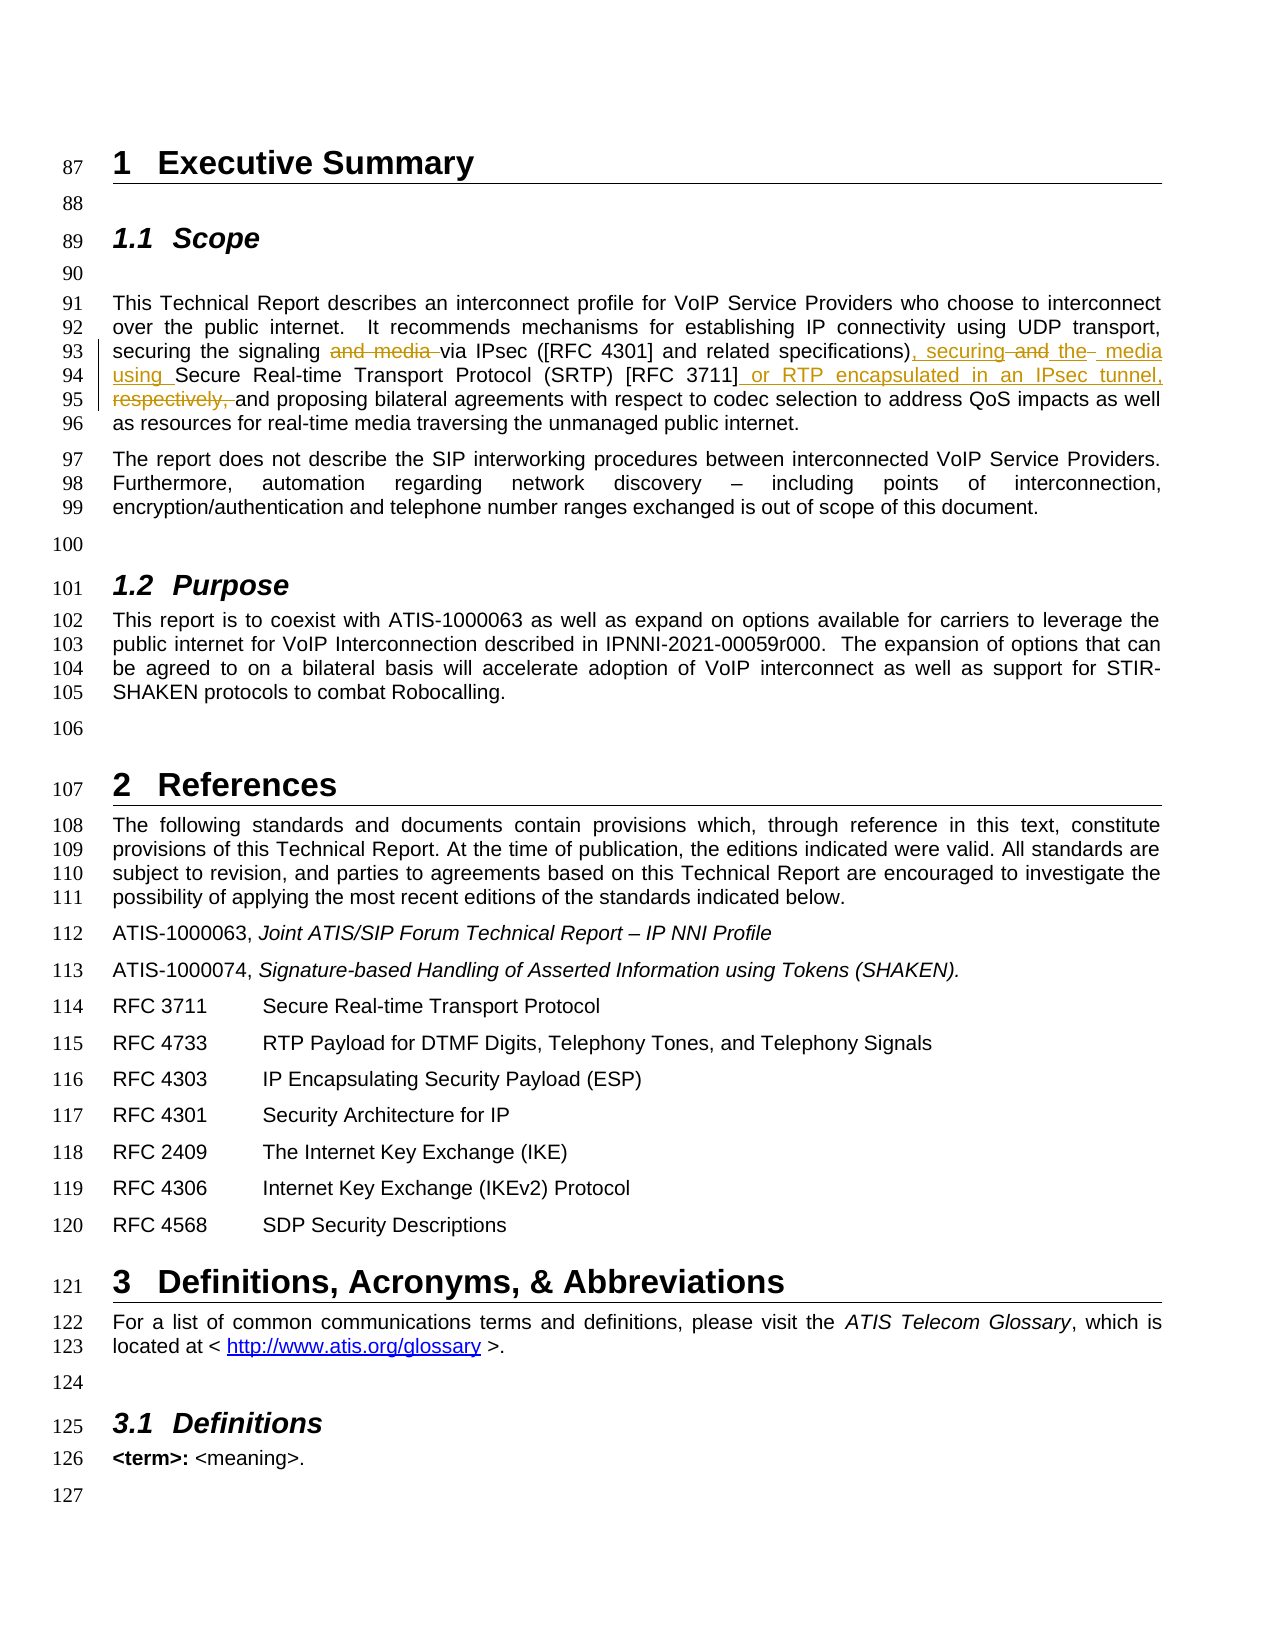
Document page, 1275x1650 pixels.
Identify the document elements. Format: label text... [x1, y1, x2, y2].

text The following standards and documents contain provisions which, through reference in this text, constitute provisions of this Technical Report. At the time of publication, the editions indicated were valid. All standards are subject to revision, and parties to agreements based on this Technical Report are encouraged to investigate the possibility of applying the most recent editions of the standards indicated below. [112, 813, 1162, 908]
text This report is to coexist with ATIS-1000063 as well as expand on options available for carriers to leverage the public internet for VoIP Interconnection described in IPNNI-2021-00059r000. The expansion of options that can be agreed to on a bilateral basis will accelerate adoption of VoIP interconnect as well as support for STIR-SHAKEN protocols to combat Robocalling. [112, 608, 1162, 703]
text RFC 4733 RTP Payload for DTMF Digits, Telephony Tones, and Telephony Signals [112, 1030, 1162, 1054]
subtitle Purpose [112, 568, 1162, 601]
text <term>: <meaning>. [112, 1446, 1162, 1470]
text This Technical Report describes an interconnect profile for VoIP Service Providers who choose to interconnect over the public internet. It recommends mechanisms for establishing IP connectivity using UDP transport, securing the signaling via IPsec ([RFC 4301] and related specifications)Secure Real-time Transport Protocol (SRTP) [RFC 3711] and proposing bilateral agreements with respect to codec selection to address QoS impacts as well as resources for real-time media traversing the unmanaged public internet. [112, 291, 1162, 434]
subtitle Definitions, Acronyms, & Abbreviations [112, 1262, 1162, 1303]
text RFC 4303 IP Encapsulating Security Payload (ESP) [112, 1067, 1162, 1091]
text For a list of common communications terms and definitions, please visit the ATIS Telecom Glossary, which is located at < http://www.atis.org/glossary >. [112, 1309, 1162, 1357]
text RFC 4568 SDP Security Descriptions [112, 1213, 1162, 1237]
text ATIS-1000074, Signature-based Handling of Asserted Information using Tokens (SHAKEN). [112, 957, 1162, 981]
text The report does not describe the SIP interworking procedures between interconnected VoIP Service Providers. Furthermore, automation regarding network discovery – including points of interconnection, encryption/authentication and telephone number ranges exchanged is out of scope of this document. [112, 447, 1162, 519]
text RFC 4306 Internet Key Exchange (IKEv2) Protocol [112, 1176, 1162, 1200]
subtitle Executive Summary [112, 143, 1162, 184]
subtitle References [112, 765, 1162, 806]
text RFC 4301 Security Architecture for IP [112, 1103, 1162, 1127]
subtitle Scope [112, 221, 1162, 254]
text ATIS-1000063, Joint ATIS/SIP Forum Technical Report – IP NNI Profile [112, 921, 1162, 945]
text RFC 3711 Secure Real-time Transport Protocol [112, 994, 1162, 1018]
text RFC 2409 The Internet Key Exchange (IKE) [112, 1140, 1162, 1164]
subtitle Definitions [112, 1406, 1162, 1440]
